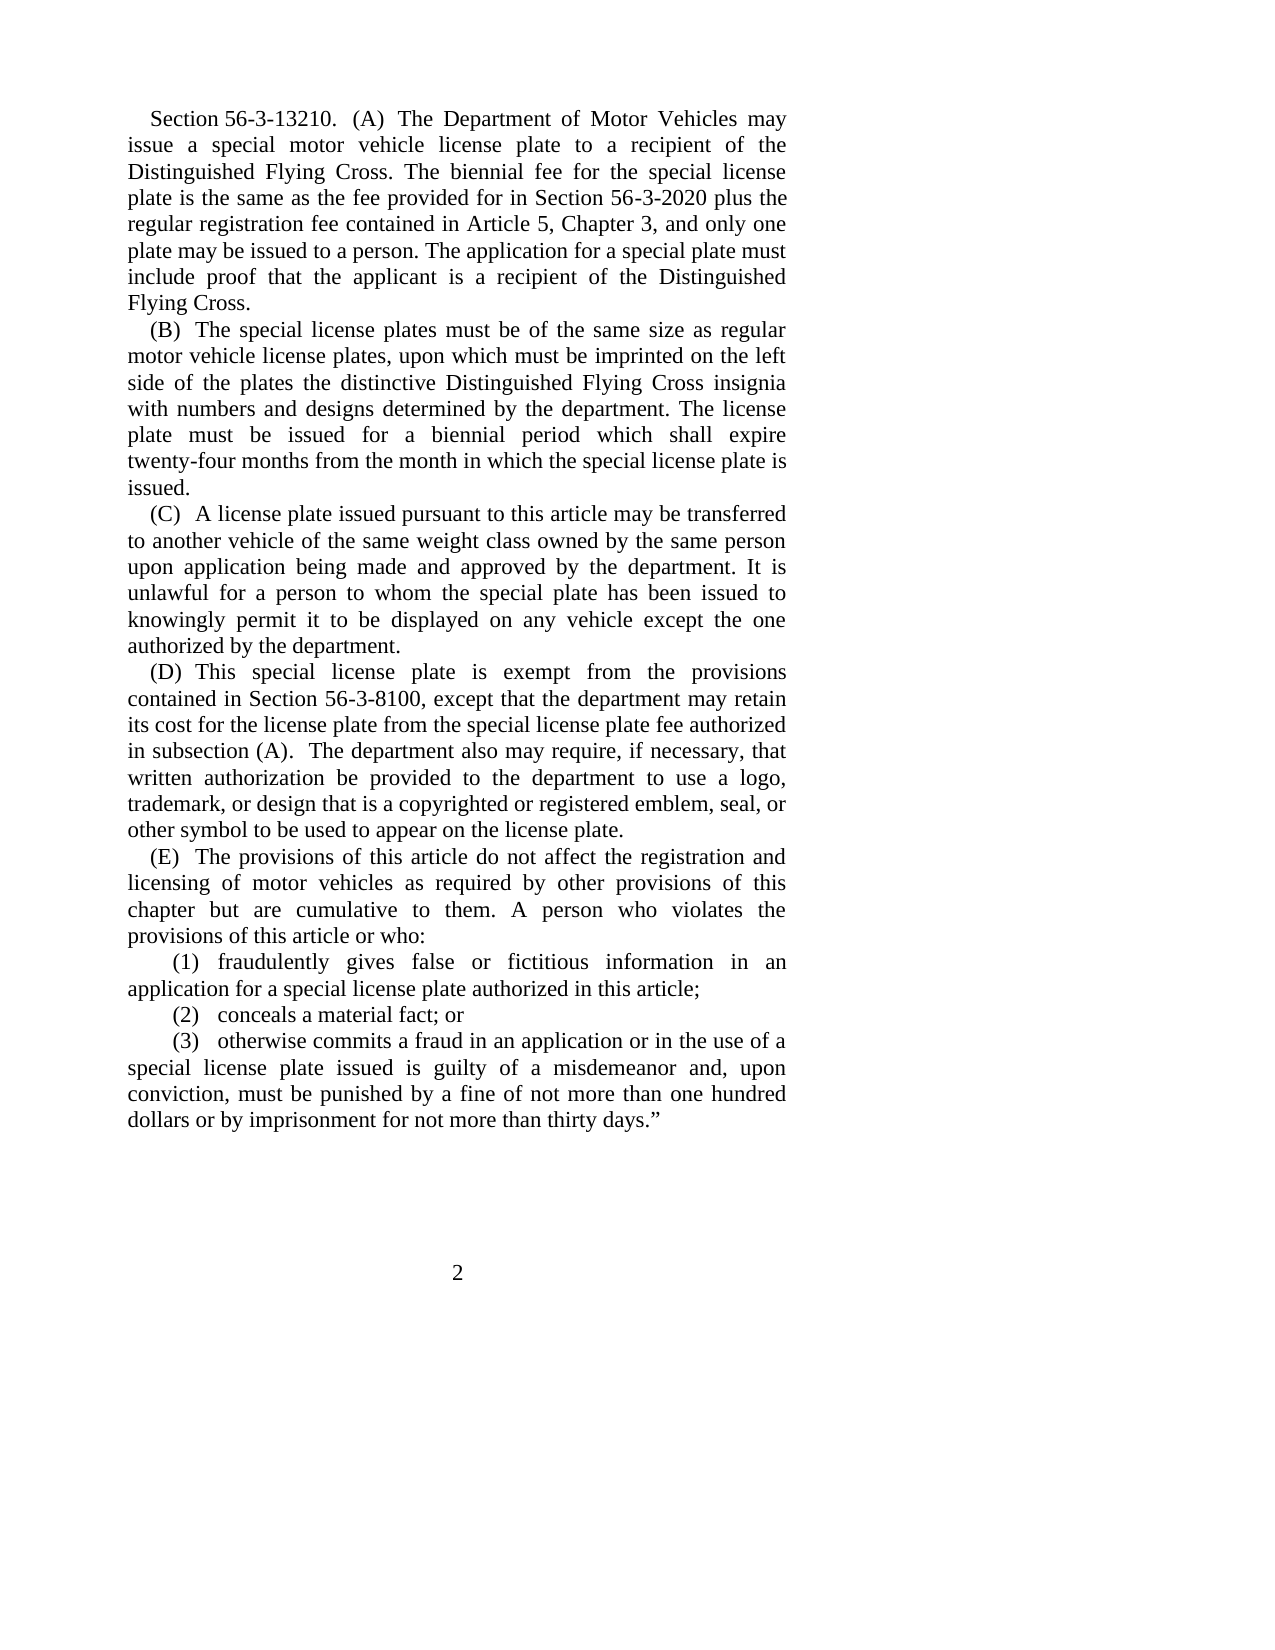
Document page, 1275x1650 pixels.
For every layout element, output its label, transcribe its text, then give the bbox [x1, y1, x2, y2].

text Section 56-3-13210. (A) The Department of Motor Vehicles may issue a special motor vehicle license plate to a recipient of the Distinguished Flying Cross. The biennial fee for the special license plate is the same as the fee provided for in Section 56-3-2020 plus the regular registration fee contained in Article 5, Chapter 3, and only one plate may be issued to a person. The application for a special plate must include proof that the applicant is a recipient of the Distinguished Flying Cross. [127, 105, 787, 316]
text (E) The provisions of this article do not affect the registration and licensing of motor vehicles as required by other provisions of this chapter but are cumulative to them. A person who violates the provisions of this article or who: [127, 843, 787, 948]
text (D) This special license plate is exempt from the provisions contained in Section 56-3-8100, except that the department may retain its cost for the license plate from the special license plate fee authorized in subsection (A). The department also may require, if necessary, that written authorization be provided to the department to use a logo, trademark, or design that is a copyrighted or registered emblem, seal, or other symbol to be used to appear on the license plate. [127, 658, 787, 843]
text (C) A license plate issued pursuant to this article may be transferred to another vehicle of the same weight class owned by the same person upon application being made and approved by the department. It is unlawful for a person to whom the special plate has been issued to knowingly permit it to be displayed on any vehicle except the one authorized by the department. [127, 500, 787, 658]
text (3) otherwise commits a fraud in an application or in the use of a special license plate issued is guilty of a misdemeanor and, upon conviction, must be punished by a fine of not more than one hundred dollars or by imprisonment for not more than thirty days.” [127, 1027, 787, 1133]
text (1) fraudulently gives false or fictitious information in an application for a special license plate authorized in this article; [127, 948, 787, 1001]
text (2) conceals a material fact; or [127, 1001, 787, 1027]
text (B) The special license plates must be of the same size as regular motor vehicle license plates, upon which must be imprinted on the left side of the plates the distinctive Distinguished Flying Cross insignia with numbers and designs determined by the department. The license plate must be issued for a biennial period which shall expire twenty-four months from the month in which the special license plate is issued. [127, 316, 787, 500]
